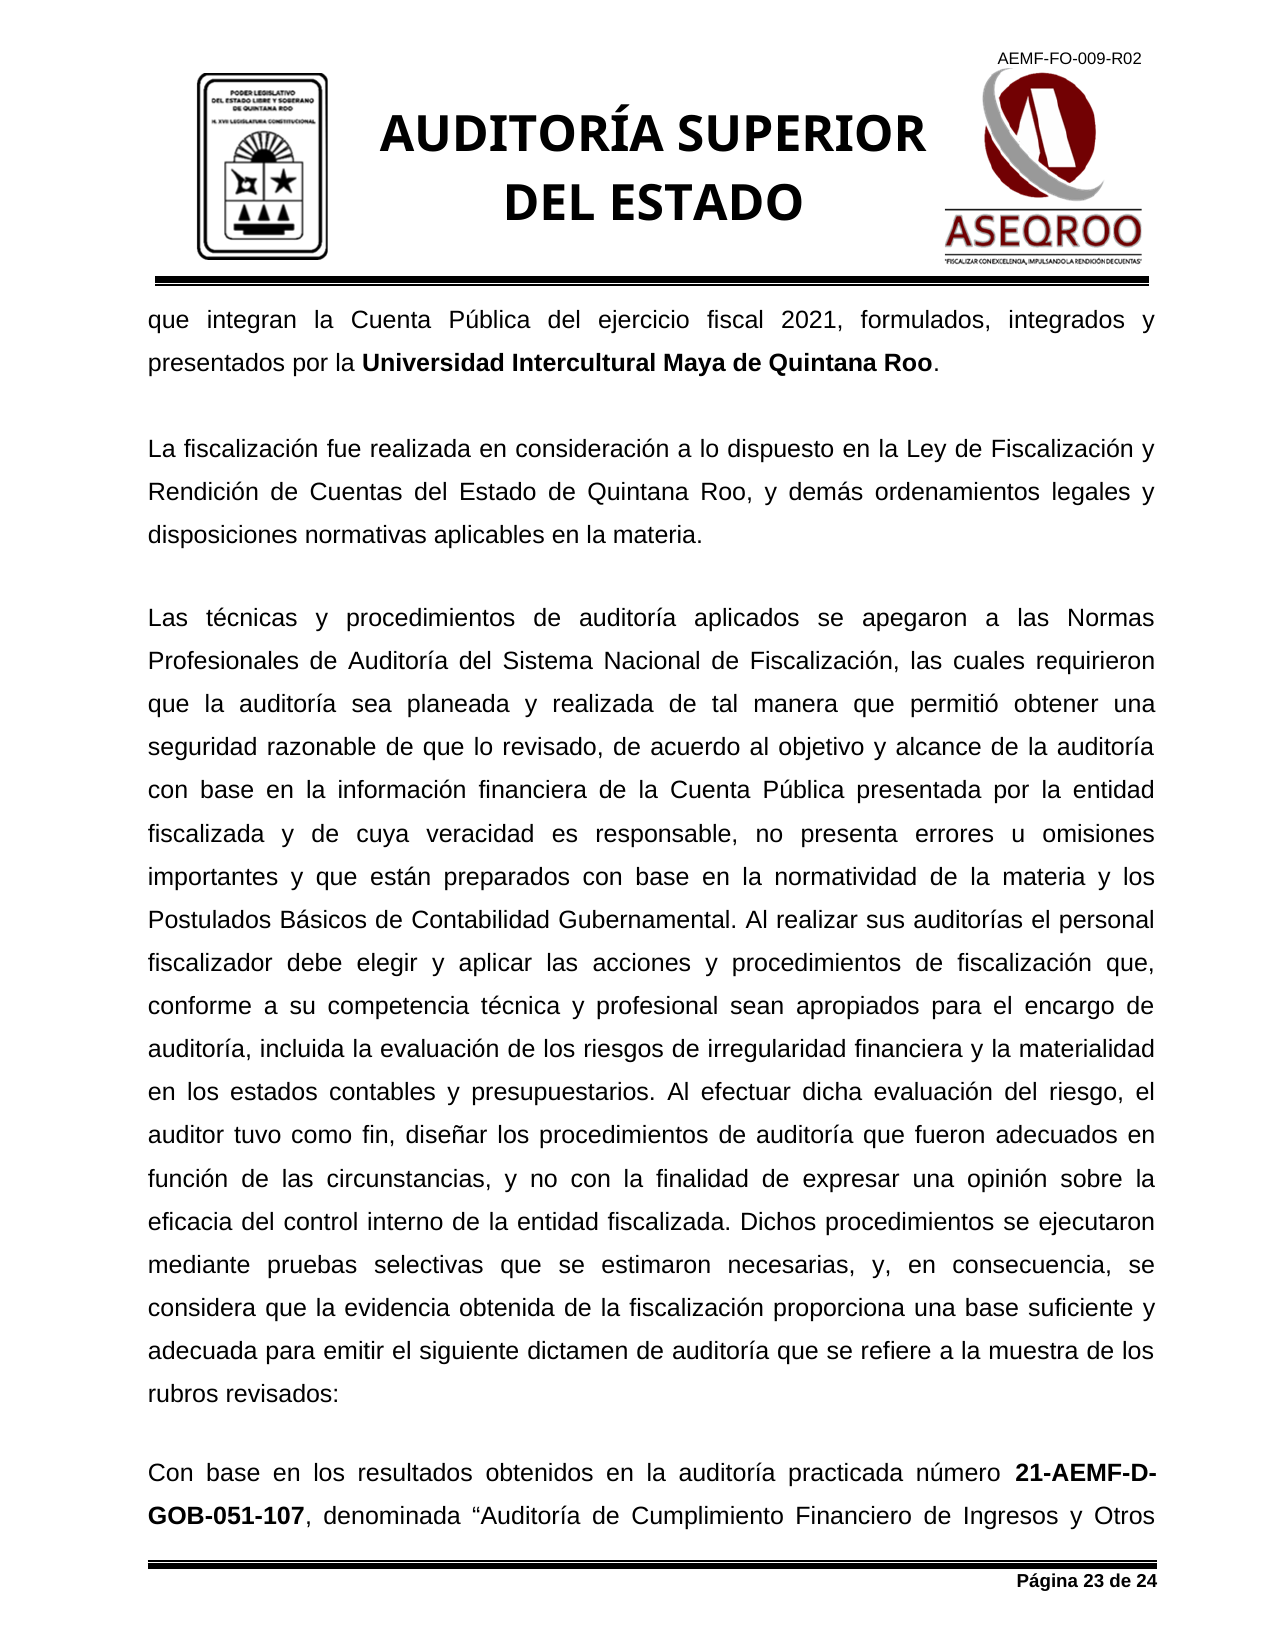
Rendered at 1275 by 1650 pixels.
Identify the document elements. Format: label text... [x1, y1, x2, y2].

picture [944, 68, 1142, 265]
text Las técnicas y procedimientos de auditoría aplicados se apegaron a las Normas Profesionales de Auditoría del Sistema Nacional de Fiscalización, las cuales requirieron que la auditoría sea planeada y realizada de tal manera que permitió obtener una seguridad razonable de que lo revisado, de acuerdo al objetivo y alcance de la auditoría con base en la información financiera de la Cuenta Pública presentada por la entidad fiscalizada y de cuya veracidad es responsable, no presenta errores u omisiones importantes y que están preparados con base en la normatividad de la materia y los Postulados Básicos de Contabilidad Gubernamental. Al realizar sus auditorías el personal fiscalizador debe elegir y aplicar las acciones y procedimientos de fiscalización que, conforme a su competencia técnica y profesional sean apropiados para el encargo de auditoría, incluida la evaluación de los riesgos de irregularidad financiera y la materialidad en los estados contables y presupuestarios. Al efectuar dicha evaluación del riesgo, el auditor tuvo como fin, diseñar los procedimientos de auditoría que fueron adecuados en función de las circunstancias, y no con la finalidad de expresar una opinión sobre la eficacia del control interno de la entidad fiscalizada. Dichos procedimientos se ejecutaron mediante pruebas selectivas que se estimaron necesarias, y, en consecuencia, se considera que la evidencia obtenida de la fiscalización proporciona una base suficiente y adecuada para emitir el siguiente dictamen de auditoría que se refiere a la muestra de los rubros revisados: [148, 603, 1157, 1408]
text La fiscalización fue realizada en consideración a lo dispuesto en la Ley de Fiscalización y Rendición de Cuentas del Estado de Quintana Roo, y demás ordenamientos legales y disposiciones normativas aplicables en la materia. [148, 434, 1157, 549]
picture [196, 73, 328, 260]
